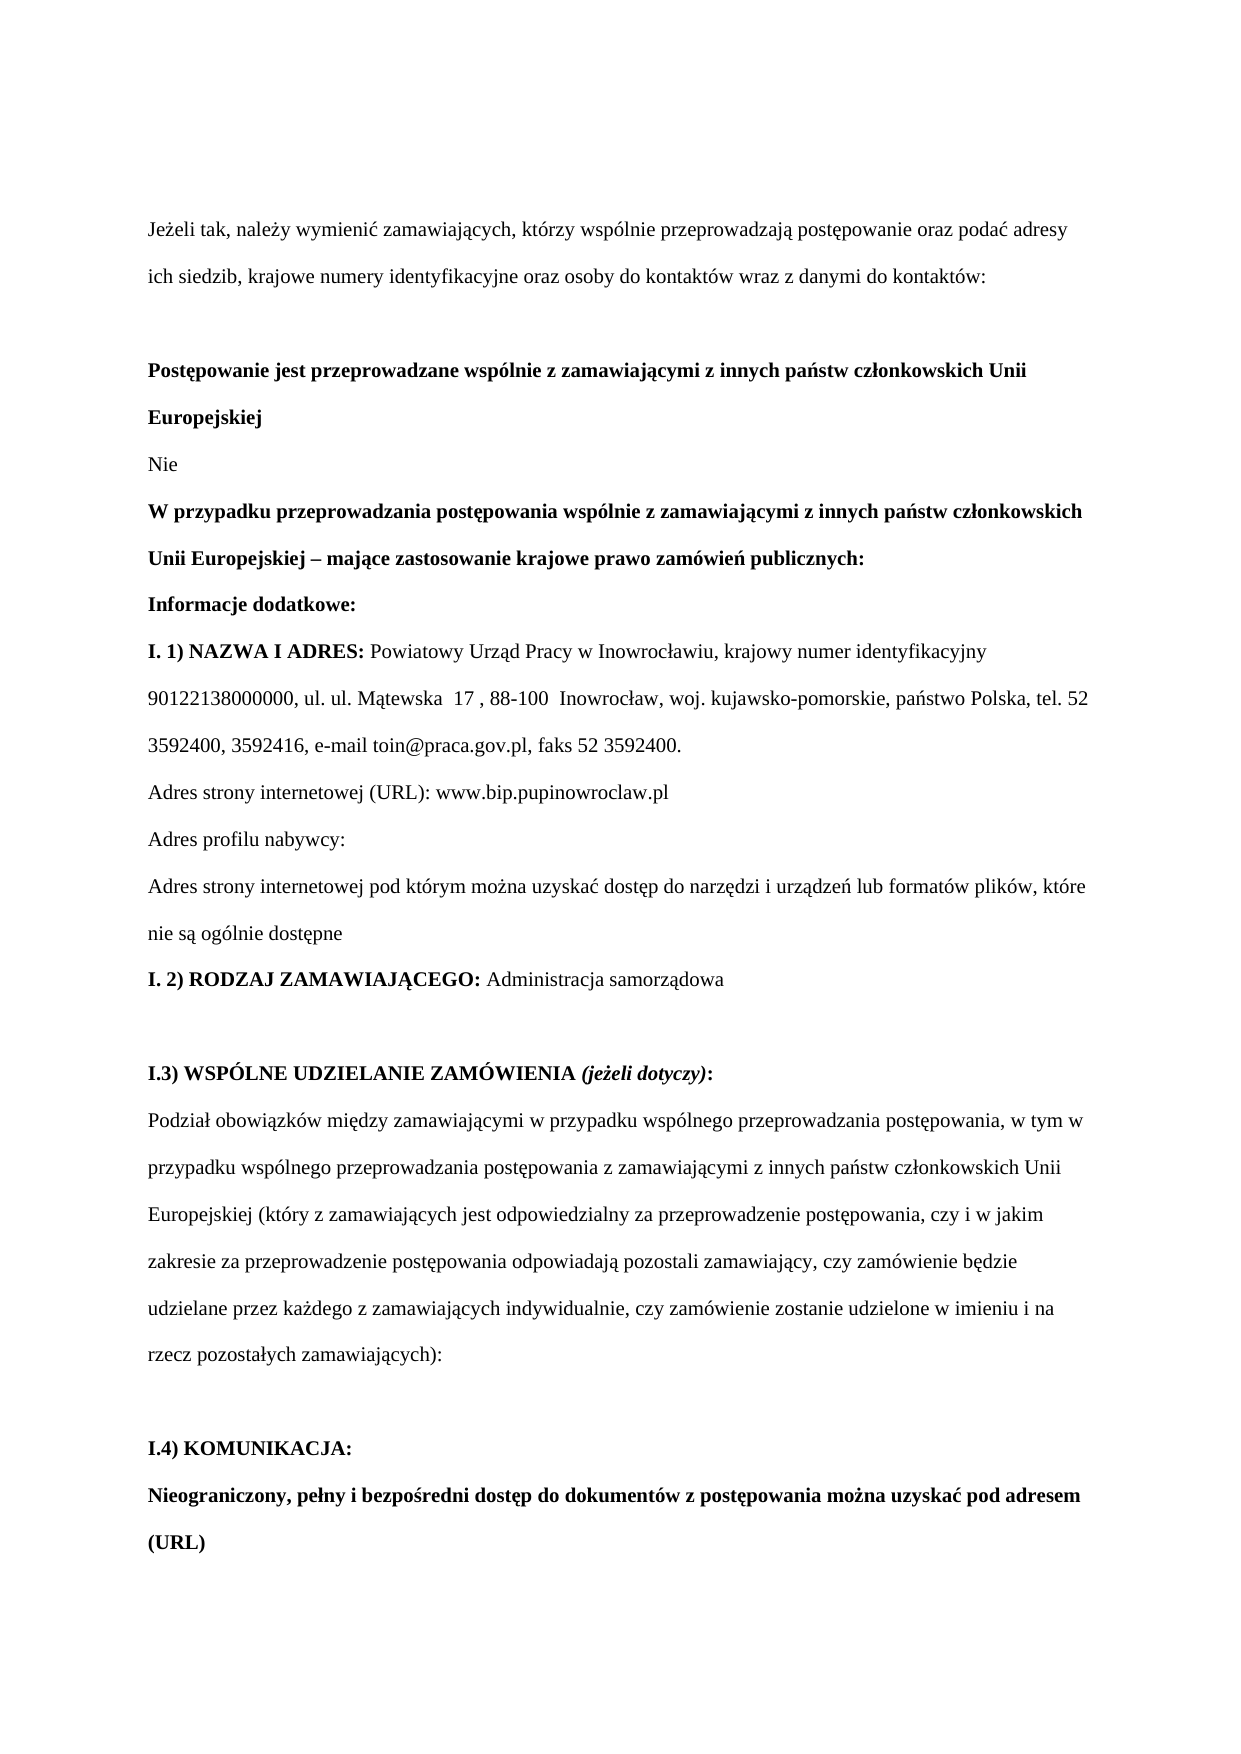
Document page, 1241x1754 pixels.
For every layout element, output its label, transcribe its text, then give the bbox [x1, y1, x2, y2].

text I.3) WSPÓLNE UDZIELANIE ZAMÓWIENIA (jeżeli dotyczy): [148, 1038, 1093, 1085]
text W przypadku przeprowadzania postępowania wspólnie z zamawiającymi z innych państw członkowskich Unii Europejskiej – mające zastosowanie krajowe prawo zamówień publicznych: Informacje dodatkowe: [148, 476, 1093, 616]
text I. 1) NAZWA I ADRES: Powiatowy Urząd Pracy w Inowrocławiu, krajowy numer identyfikacyjny 90122138000000, ul. ul. Mątewska 17 , 88-100 Inowrocław, woj. kujawsko-pomorskie, państwo Polska, tel. 52 3592400, 3592416, e-mail toin@praca.gov.pl, faks 52 3592400. Adres strony internetowej (URL): www.bip.pupinowroclaw.pl Adres profilu nabywcy: Adres strony internetowej pod którym można uzyskać dostęp do narzędzi i urządzeń lub formatów plików, które nie są ogólnie dostępne [148, 616, 1093, 944]
text Nie [148, 429, 1093, 476]
text Jeżeli tak, należy wymienić zamawiających, którzy wspólnie przeprowadzają postępowanie oraz podać adresy ich siedzib, krajowe numery identyfikacyjne oraz osoby do kontaktów wraz z danymi do kontaktów: Postępowanie jest przeprowadzane wspólnie z zamawiającymi z innych państw członkowskich Unii Europejskiej [148, 148, 1093, 429]
text I. 2) RODZAJ ZAMAWIAJĄCEGO: Administracja samorządowa [148, 944, 1093, 1038]
text Podział obowiązków między zamawiającymi w przypadku wspólnego przeprowadzania postępowania, w tym w przypadku wspólnego przeprowadzania postępowania z zamawiającymi z innych państw członkowskich Unii Europejskiej (który z zamawiających jest odpowiedzialny za przeprowadzenie postępowania, czy i w jakim zakresie za przeprowadzenie postępowania odpowiadają pozostali zamawiający, czy zamówienie będzie udzielane przez każdego z zamawiających indywidualnie, czy zamówienie zostanie udzielone w imieniu i na rzecz pozostałych zamawiających): [148, 1085, 1093, 1413]
text I.4) KOMUNIKACJA: Nieograniczony, pełny i bezpośredni dostęp do dokumentów z postępowania można uzyskać pod adresem (URL) [148, 1413, 1093, 1554]
